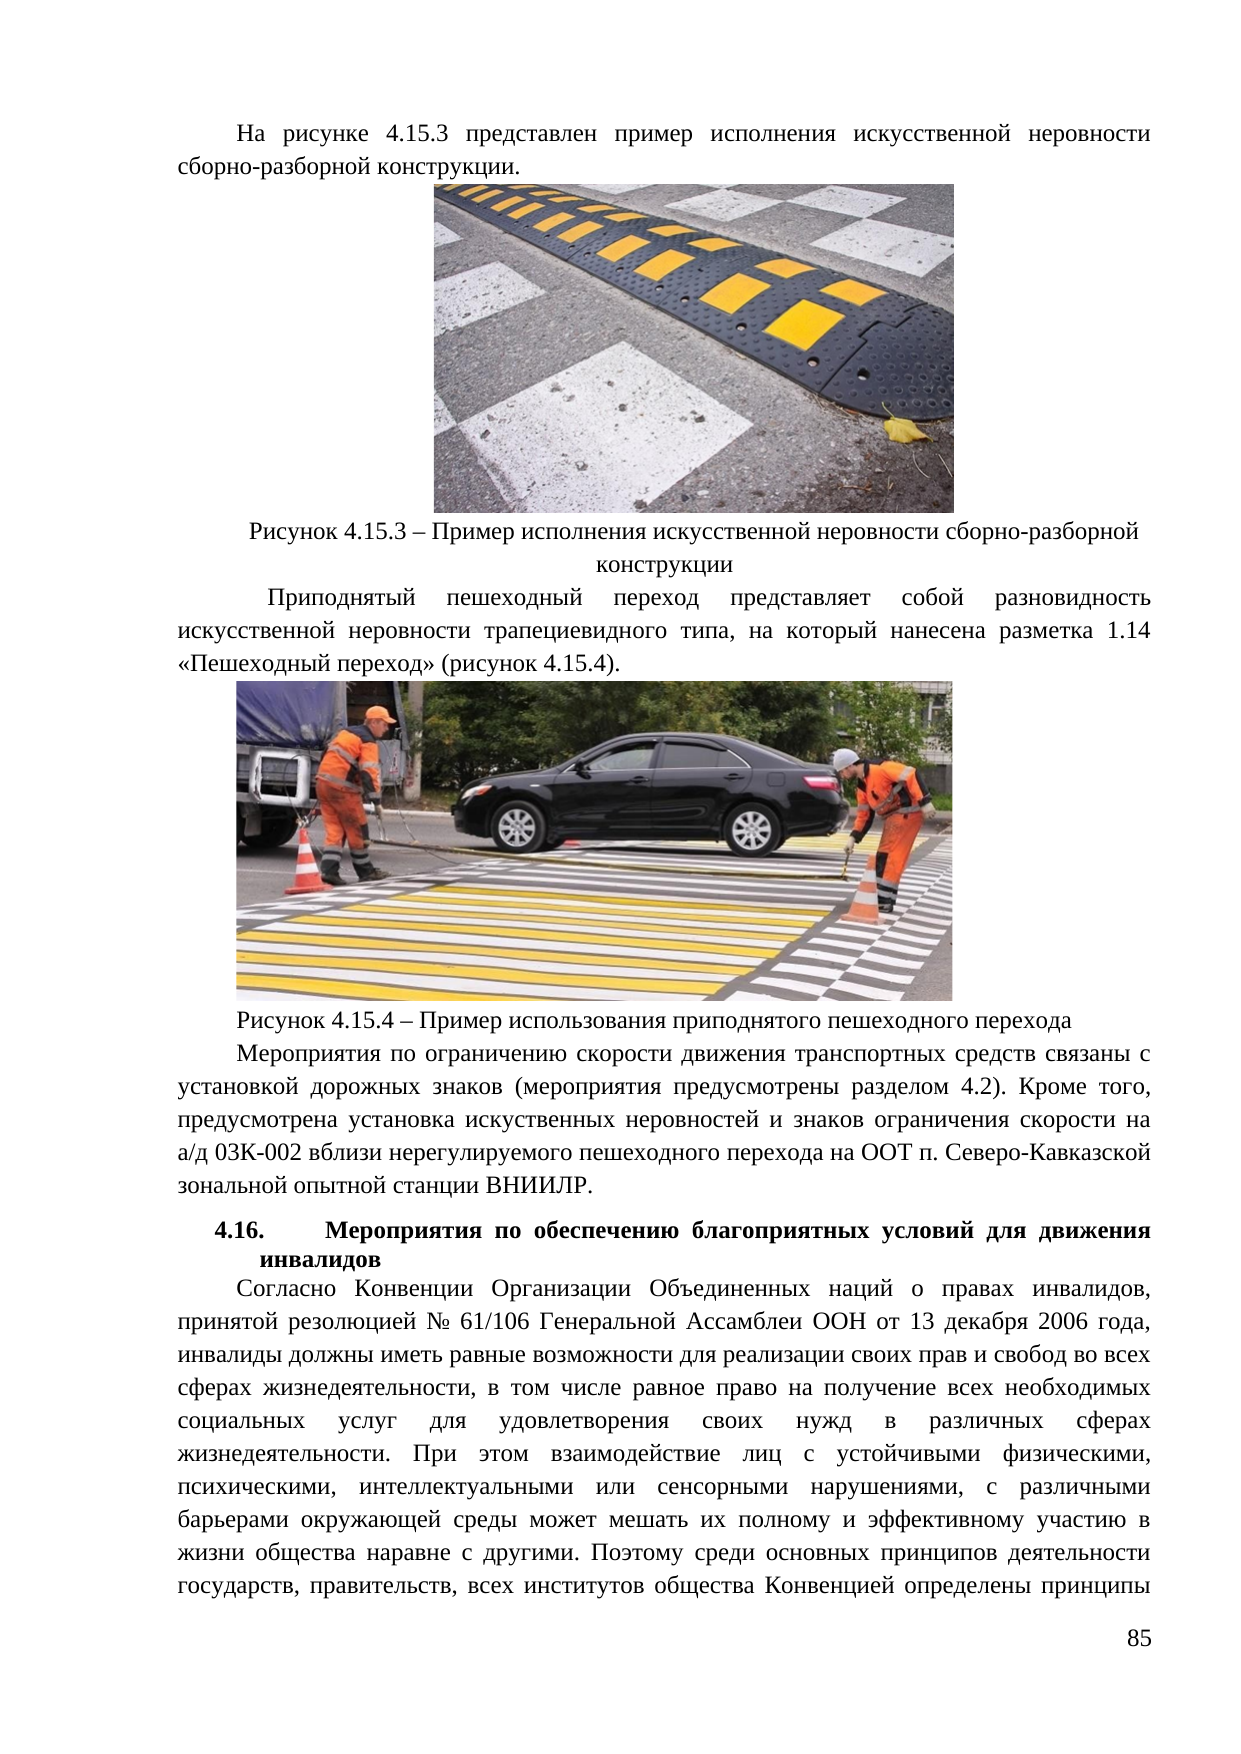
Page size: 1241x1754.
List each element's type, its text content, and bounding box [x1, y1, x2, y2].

text Рисунок 4.15.4 – Пример использования приподнятого пешеходного перехода [177, 1005, 1152, 1034]
text Рисунок 4.15.3 – Пример исполнения искусственной неровности сборно-разборной конструкции [177, 516, 1152, 578]
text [177, 1273, 1152, 1599]
text Мероприятия по ограничению скорости движения транспортных средств связаны с установкой дорожных знаков (мероприятия предусмотрены разделом 4.2). Кроме того, предусмотрена установка искуственных неровностей и знаков ограничения скорости на а/д 03К-002 вблизи нерегулируемого пешеходного перехода на ООТ п. Северо-Кавказской зональной опытной станции ВНИИЛР. [177, 1038, 1152, 1199]
picture [236, 681, 953, 1001]
subtitle Мероприятия по обеспечению благоприятных условий для движения инвалидов [214, 1216, 1152, 1273]
picture [433, 184, 954, 513]
text Приподнятый пешеходный переход представляет собой разновидность искусственной неровности трапециевидного типа, на который нанесена разметка 1.14 «Пешеходный переход» (рисунок 4.15.4). [177, 582, 1152, 677]
text На рисунке 4.15.3 представлен пример исполнения искусственной неровности сборно-разборной конструкции. [177, 118, 1152, 180]
